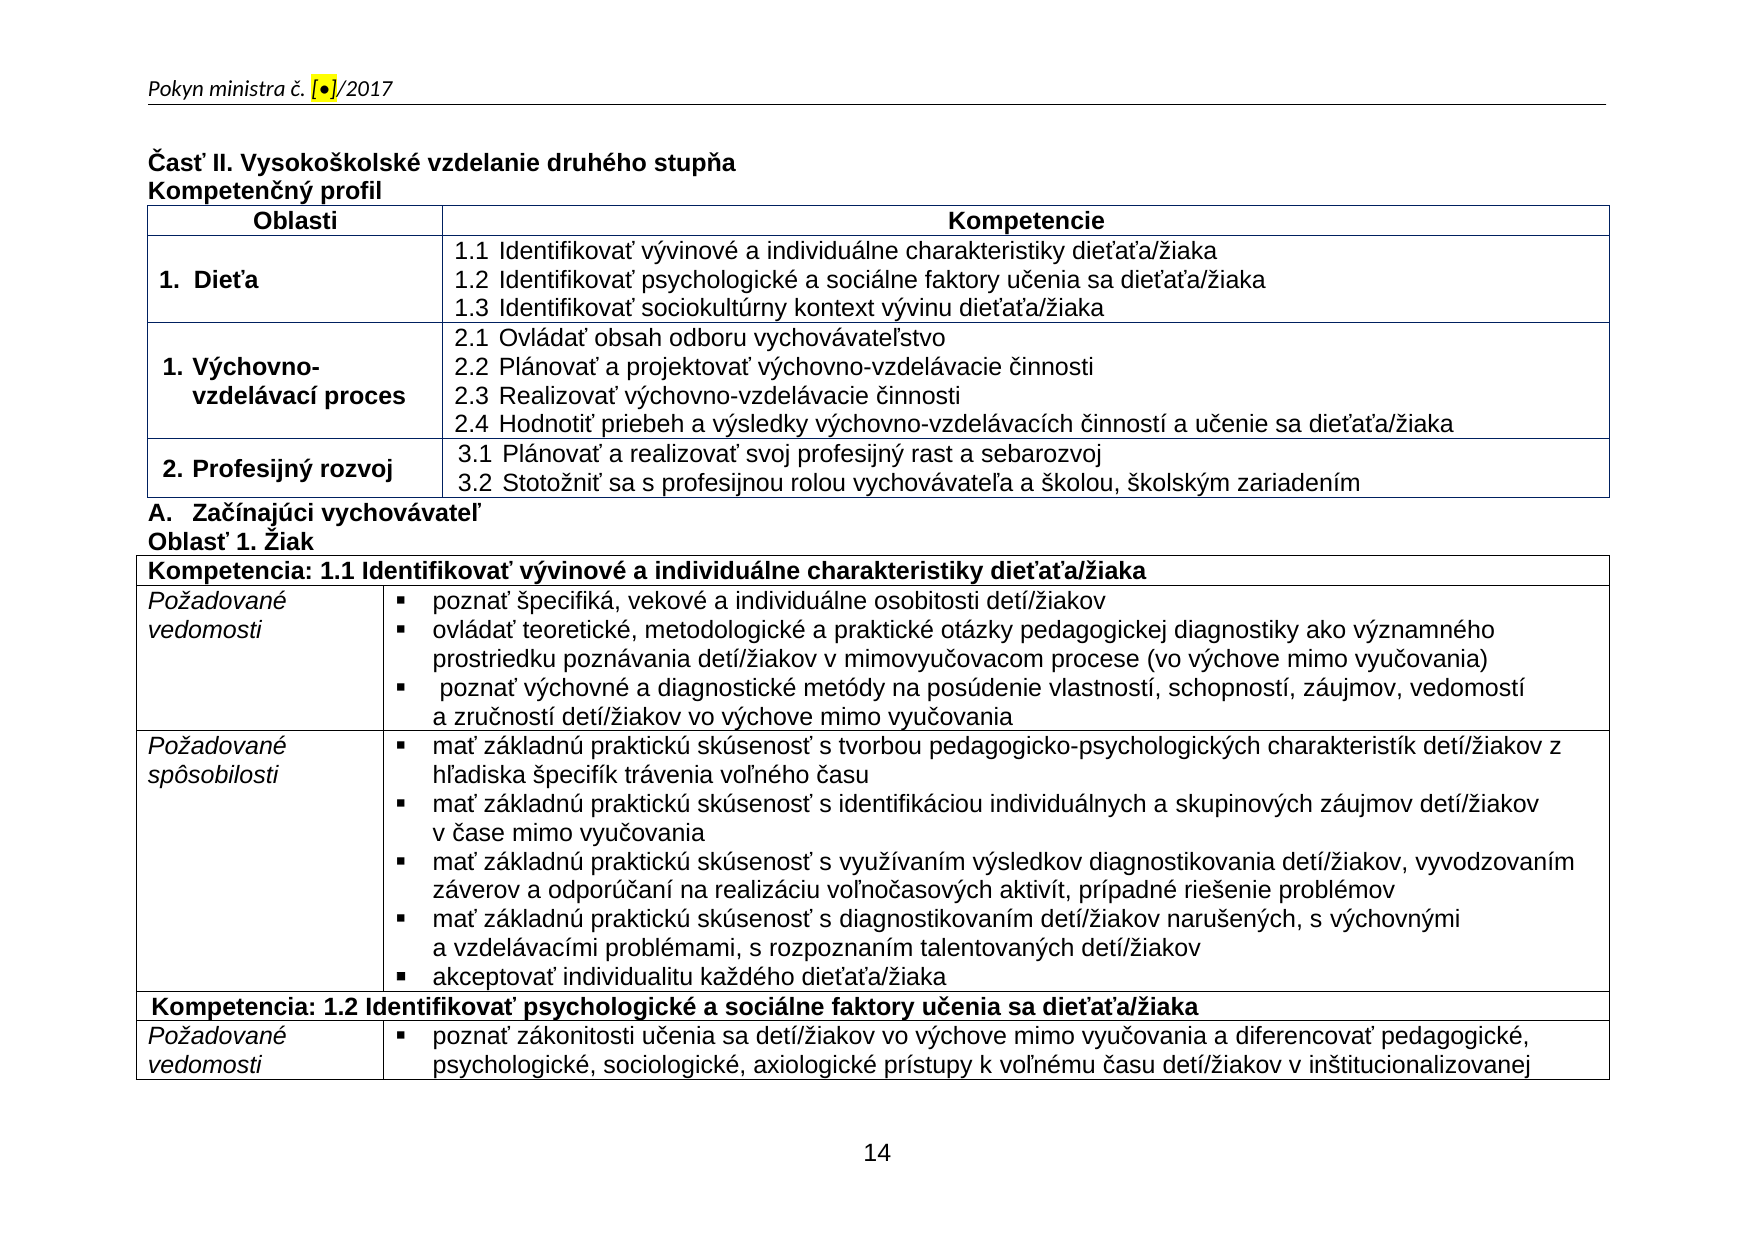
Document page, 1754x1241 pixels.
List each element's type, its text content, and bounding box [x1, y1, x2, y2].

text Kompetenčný profil [148, 176, 1606, 205]
table_cell Identifikovať vývinové a individuálne charakteristiky dieťaťa/žiaka Identifikovať psychologické a sociálne faktory učenia sa dieťaťa/žiaka Identifikovať sociokultúrny kontext vývinu dieťaťa/žiaka [443, 236, 1609, 322]
table_header Kompetencia: 1.1 Identifikovať vývinové a individuálne charakteristiky dieťaťa/žiaka [137, 556, 1609, 585]
table_cell Kompetencia: 1.2 Identifikovať psychologické a sociálne faktory učenia sa dieťaťa/žiaka [137, 992, 1609, 1020]
table_cell Požadované vedomosti [137, 586, 383, 730]
text Oblasť 1. Žiak [148, 527, 1606, 555]
table_cell poznať špecifiká, vekové a individuálne osobitosti detí/žiakov ovládať teoretické, metodologické a praktické otázky pedagogickej diagnostiky ako významného prostriedku poznávania detí/žiakov v mimovyučovacom procese (vo výchove mimo vyučovania) poznať výchovné a diagnostické metódy na posúdenie vlastností, schopností, záujmov, vedomostí a zručností detí/žiakov vo výchove mimo vyučovania [384, 586, 1609, 730]
table_cell mať základnú praktickú skúsenosť s tvorbou pedagogicko-psychologických charakteristík detí/žiakov z hľadiska špecifík trávenia voľného času mať základnú praktickú skúsenosť s identifikáciou individuálnych a skupinových záujmov detí/žiakov v čase mimo vyučovania mať základnú praktickú skúsenosť s využívaním výsledkov diagnostikovania detí/žiakov, vyvodzovaním záverov a odporúčaní na realizáciu voľnočasových aktivít, prípadné riešenie problémov mať základnú praktickú skúsenosť s diagnostikovaním detí/žiakov narušených, s výchovnými a vzdelávacími problémami, s rozpoznaním talentovaných detí/žiakov akceptovať individualitu každého dieťaťa/žiaka [384, 731, 1609, 991]
table_cell Výchovno-vzdelávací proces [148, 323, 442, 438]
table_cell Plánovať a realizovať svoj profesijný rast a sebarozvoj Stotožniť sa s profesijnou rolou vychovávateľa a školou, školským zariadením [443, 439, 1609, 497]
table_header Oblasti [148, 206, 442, 235]
table_cell Profesijný rozvoj [148, 439, 442, 497]
table_cell Ovládať obsah odboru vychovávateľstvo Plánovať a projektovať výchovno-vzdelávacie činnosti Realizovať výchovno-vzdelávacie činnosti Hodnotiť priebeh a výsledky výchovno-vzdelávacích činností a učenie sa dieťaťa/žiaka [443, 323, 1609, 438]
text Časť II. Vysokoškolské vzdelanie druhého stupňa [148, 148, 1606, 176]
table_cell Požadované spôsobilosti [137, 731, 383, 991]
list Začínajúci vychovávateľ [148, 498, 1606, 527]
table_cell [384, 1021, 1609, 1079]
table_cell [137, 1021, 383, 1079]
table_cell 1. Dieťa [148, 236, 442, 322]
table_header Kompetencie [443, 206, 1609, 235]
